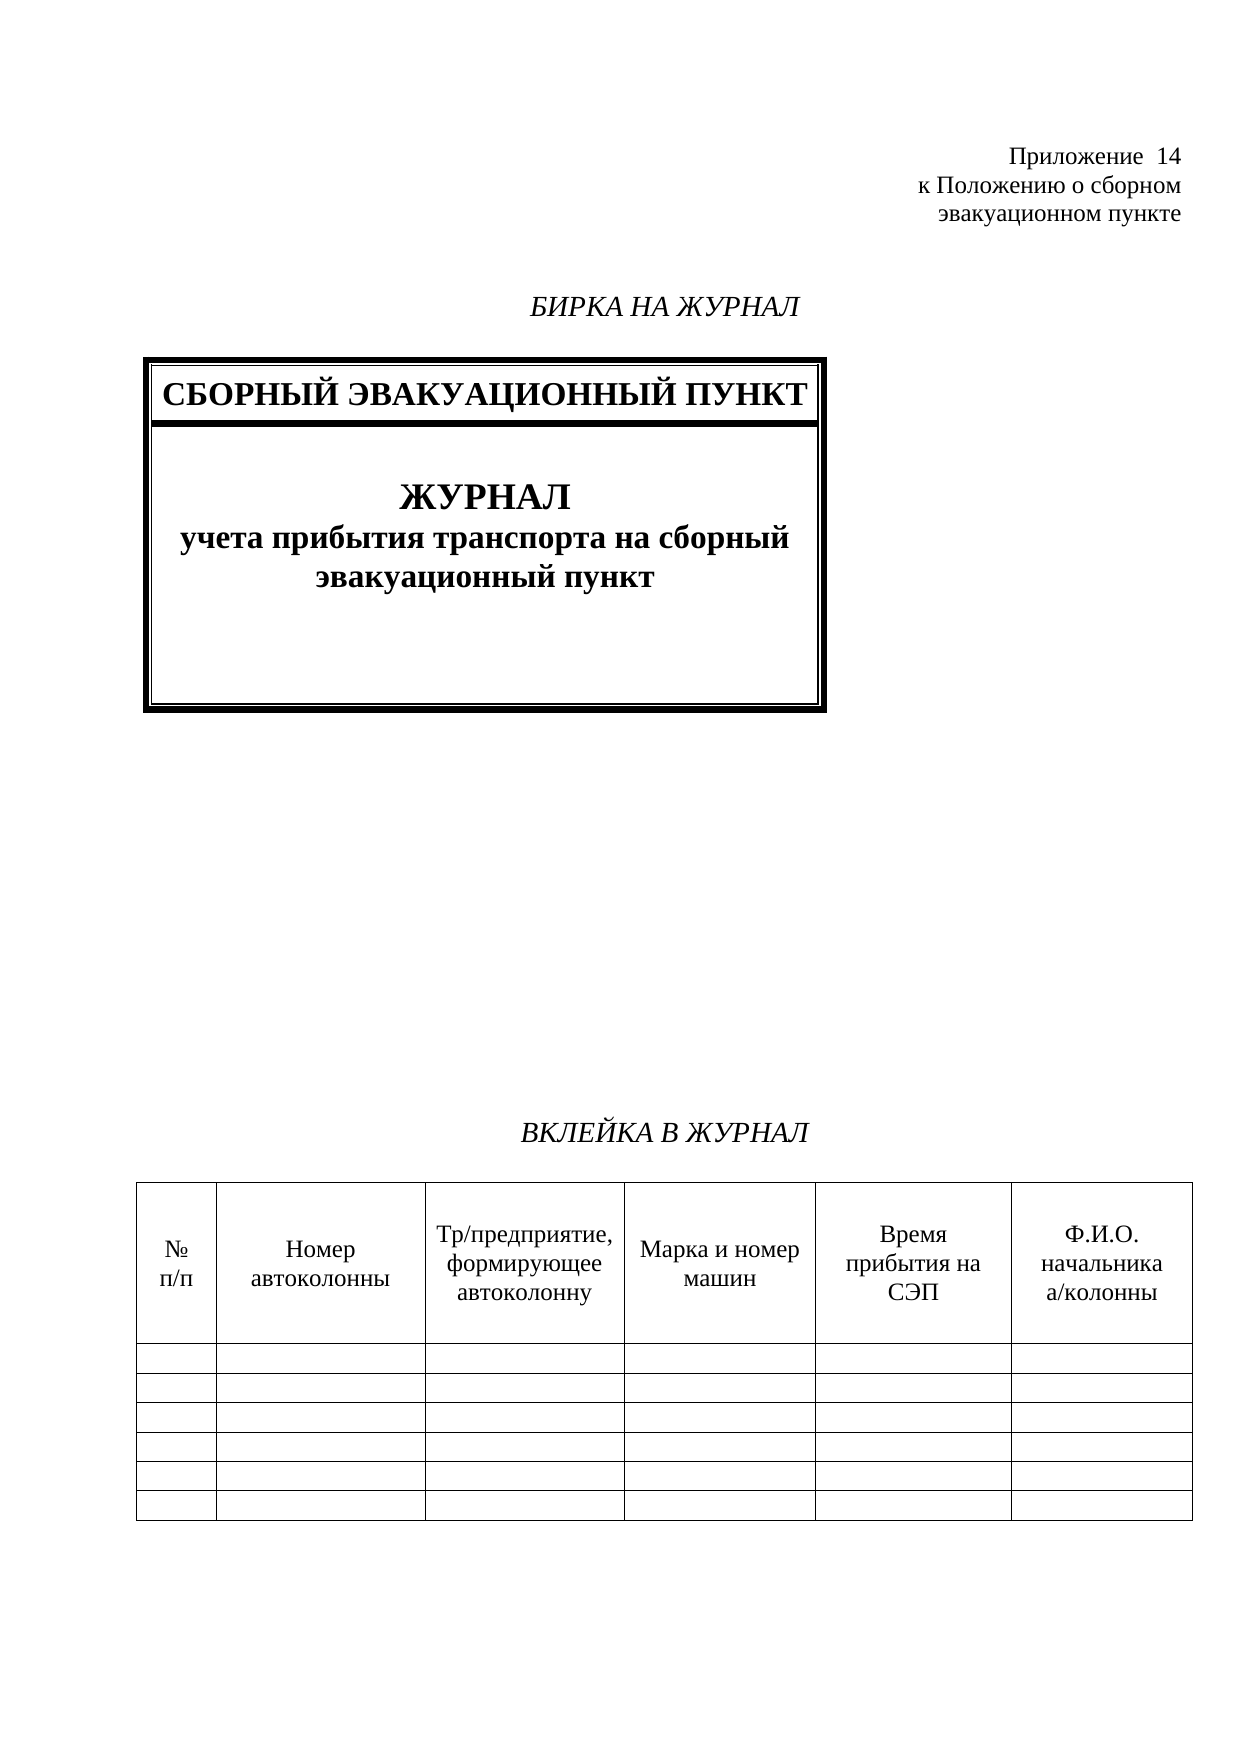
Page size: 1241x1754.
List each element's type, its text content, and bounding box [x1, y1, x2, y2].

table_header Тр/предприятие, формирующее автоколонну [426, 1183, 624, 1343]
table_cell [426, 1403, 624, 1431]
table_header Марка и номер машин [625, 1183, 815, 1343]
table_cell [426, 1344, 624, 1372]
table_cell [625, 1403, 815, 1431]
table_cell [1012, 1491, 1192, 1520]
table_header Ф.И.О. начальника а/колонны [1012, 1183, 1192, 1343]
table_cell [816, 1491, 1011, 1520]
table_cell ЖУРНАЛ учета прибытия транспорта на сборный эвакуационный пункт [152, 427, 817, 703]
table_cell [625, 1462, 815, 1490]
table_cell [137, 1462, 216, 1490]
table_cell [1012, 1403, 1192, 1431]
table_cell [217, 1374, 425, 1402]
table_cell [217, 1462, 425, 1490]
table_cell [137, 1374, 216, 1402]
table_cell [816, 1433, 1011, 1461]
text эвакуационном пункте [148, 198, 1181, 227]
table_cell [426, 1433, 624, 1461]
text Приложение 14 [148, 141, 1181, 170]
table_cell [137, 1491, 216, 1520]
table_cell [816, 1344, 1011, 1372]
table_header Время прибытия на СЭП [816, 1183, 1011, 1343]
table_cell [625, 1374, 815, 1402]
table_cell [426, 1374, 624, 1402]
table_cell [217, 1403, 425, 1431]
table_cell [137, 1433, 216, 1461]
table_cell [1012, 1374, 1192, 1402]
table_cell [1012, 1462, 1192, 1490]
table_cell [137, 1403, 216, 1431]
table_cell [137, 1344, 216, 1372]
table_cell [625, 1491, 815, 1520]
table_header № п/п [137, 1183, 216, 1343]
table_cell [1012, 1344, 1192, 1372]
table_cell [426, 1462, 624, 1490]
text к Положению о сборном [148, 170, 1181, 198]
table_header СБОРНЫЙ ЭВАКУАЦИОННЫЙ ПУНКТ [152, 366, 817, 420]
table_cell [217, 1491, 425, 1520]
table_cell [816, 1374, 1011, 1402]
table_cell [426, 1491, 624, 1520]
table_cell [217, 1433, 425, 1461]
table_cell [816, 1462, 1011, 1490]
table_cell [816, 1403, 1011, 1431]
table_cell [1012, 1433, 1192, 1461]
text БИРКА НА ЖУРНАЛ [148, 289, 1181, 323]
table_cell [625, 1344, 815, 1372]
table_cell [625, 1433, 815, 1461]
text ВКЛЕЙКА В ЖУРНАЛ [148, 1115, 1181, 1148]
table_cell [217, 1344, 425, 1372]
table_header Номер автоколонны [217, 1183, 425, 1343]
